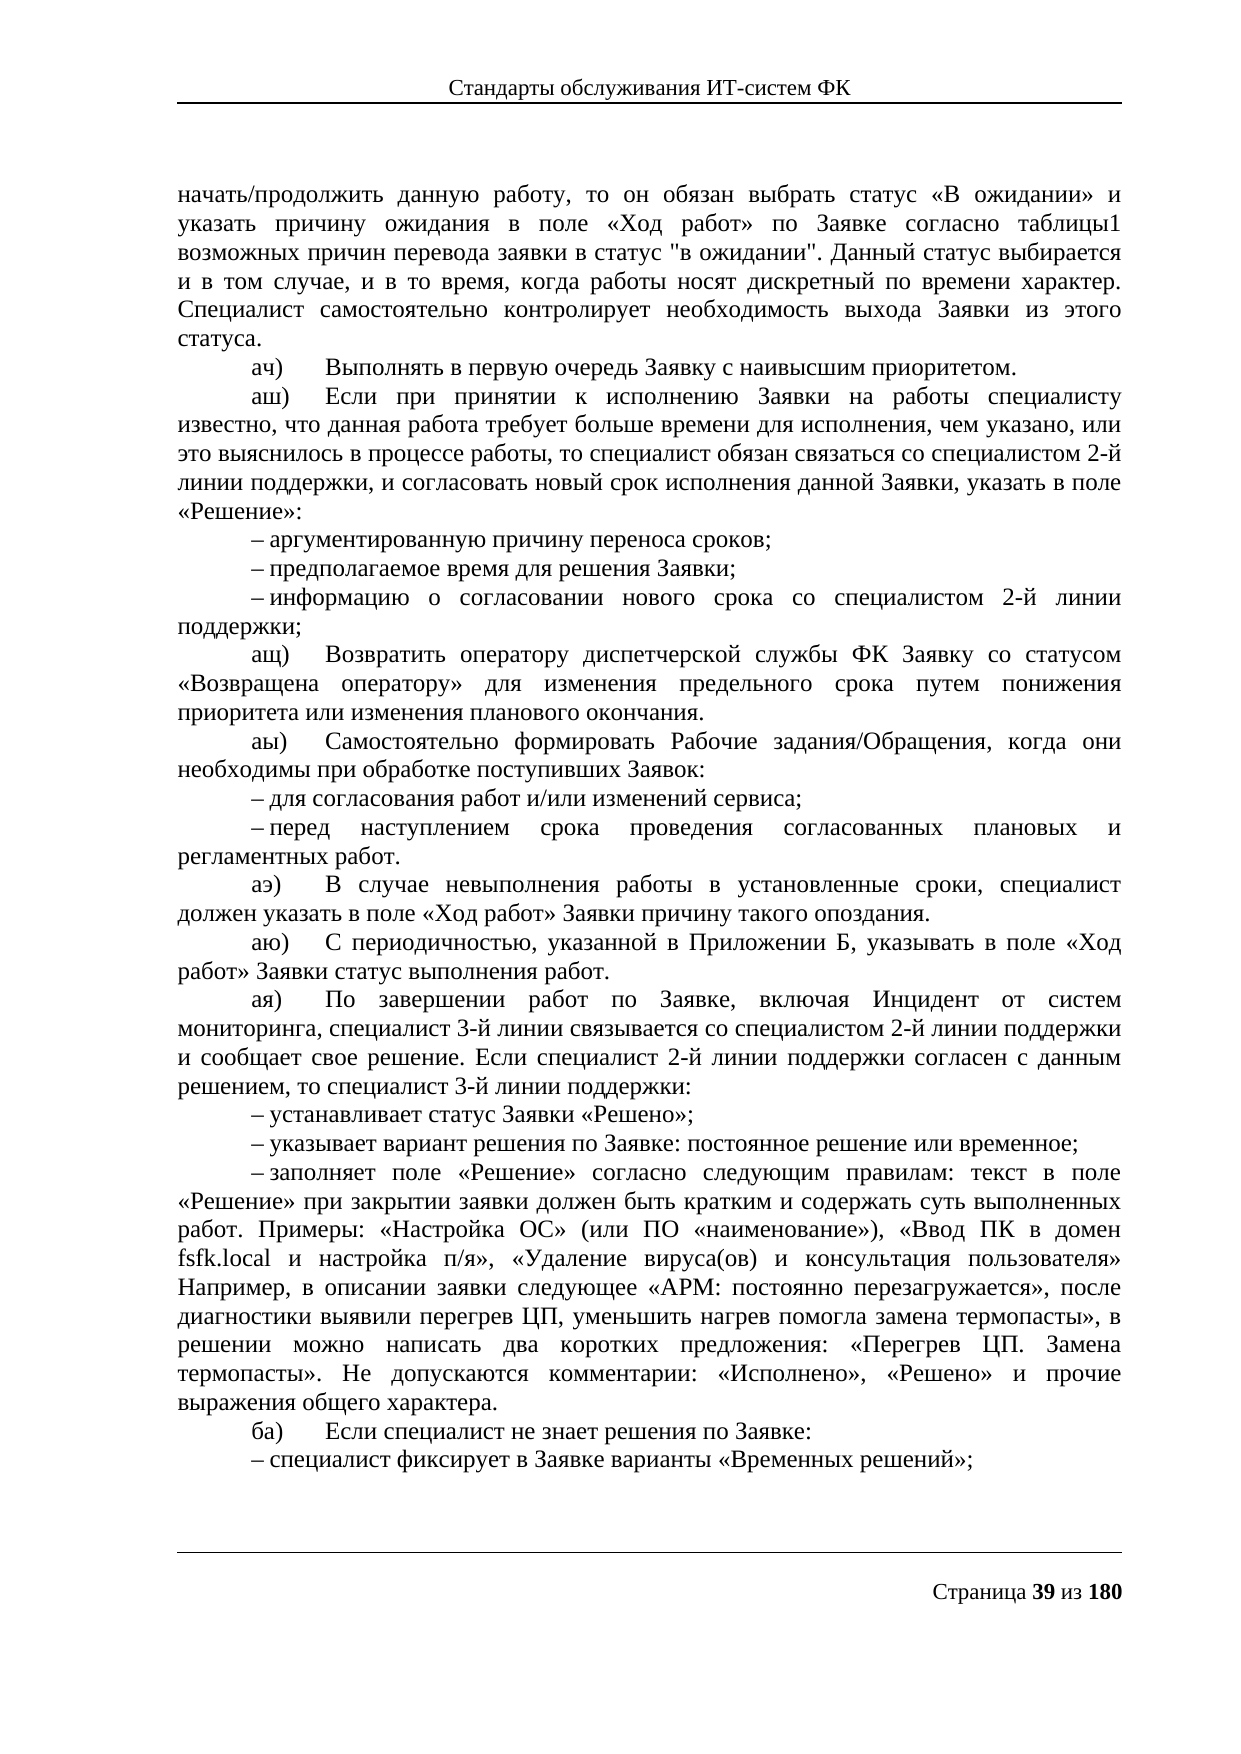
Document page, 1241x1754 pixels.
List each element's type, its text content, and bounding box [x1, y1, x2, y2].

text Если при принятии к исполнению Заявки на работы специалисту известно, что данная работа требует больше времени для исполнения, чем указано, или это выяснилось в процессе работы, то специалист обязан связаться со специалистом 2-й линии поддержки, и согласовать новый срок исполнения данной Заявки, указать в поле «Решение»: [177, 381, 1122, 524]
text В случае невыполнения работы в установленные сроки, специалист должен указать в поле «Ход работ» Заявки причину такого опоздания. [177, 869, 1122, 927]
text С периодичностью, указанной в Приложении Б, указывать в поле «Ход работ» Заявки статус выполнения работ. [177, 927, 1122, 984]
text Выполнять в первую очередь Заявку с наивысшим приоритетом. [177, 352, 1122, 381]
text указывает вариант решения по Заявке: постоянное решение или временное; [177, 1128, 1122, 1157]
text для согласования работ и/или изменений сервиса; [177, 783, 1122, 812]
text Если специалист не знает решения по Заявке: [177, 1416, 1122, 1444]
text По завершении работ по Заявке, включая Инцидент от систем мониторинга, специалист 3-й линии связывается со специалистом 2-й линии поддержки и сообщает свое решение. Если специалист 2-й линии поддержки согласен с данным решением, то специалист 3-й линии поддержки: [177, 984, 1122, 1099]
text Самостоятельно формировать Рабочие задания/Обращения, когда они необходимы при обработке поступивших Заявок: [177, 726, 1122, 783]
text информацию о согласовании нового срока со специалистом 2-й линии поддержки; [177, 582, 1122, 639]
text Возвратить оператору диспетчерской службы ФК Заявку со статусом «Возвращена оператору» для изменения предельного срока путем понижения приоритета или изменения планового окончания. [177, 639, 1122, 726]
text заполняет поле «Решение» согласно следующим правилам: текст в поле «Решение» при закрытии заявки должен быть кратким и содержать суть выполненных работ. Примеры: «Настройка ОС» (или ПО «наименование»), «Ввод ПК в домен fsfk.local и настройка п/я», «Удаление вируса(ов) и консультация пользователя» Например, в описании заявки следующее «АРМ: постоянно перезагружается», после диагностики выявили перегрев ЦП, уменьшить нагрев помогла замена термопасты», в решении можно написать два коротких предложения: «Перегрев ЦП. Замена термопасты». Не допускаются комментарии: «Исполнено», «Решено» и прочие выражения общего характера. [177, 1157, 1122, 1416]
text аргументированную причину переноса сроков; [177, 524, 1122, 553]
text устанавливает статус Заявки «Решено»; [177, 1099, 1122, 1128]
text специалист фиксирует в Заявке варианты «Временных решений»; [177, 1444, 1122, 1473]
text предполагаемое время для решения Заявки; [177, 553, 1122, 582]
text перед наступлением срока проведения согласованных плановых и регламентных работ. [177, 812, 1122, 869]
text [177, 179, 1122, 352]
